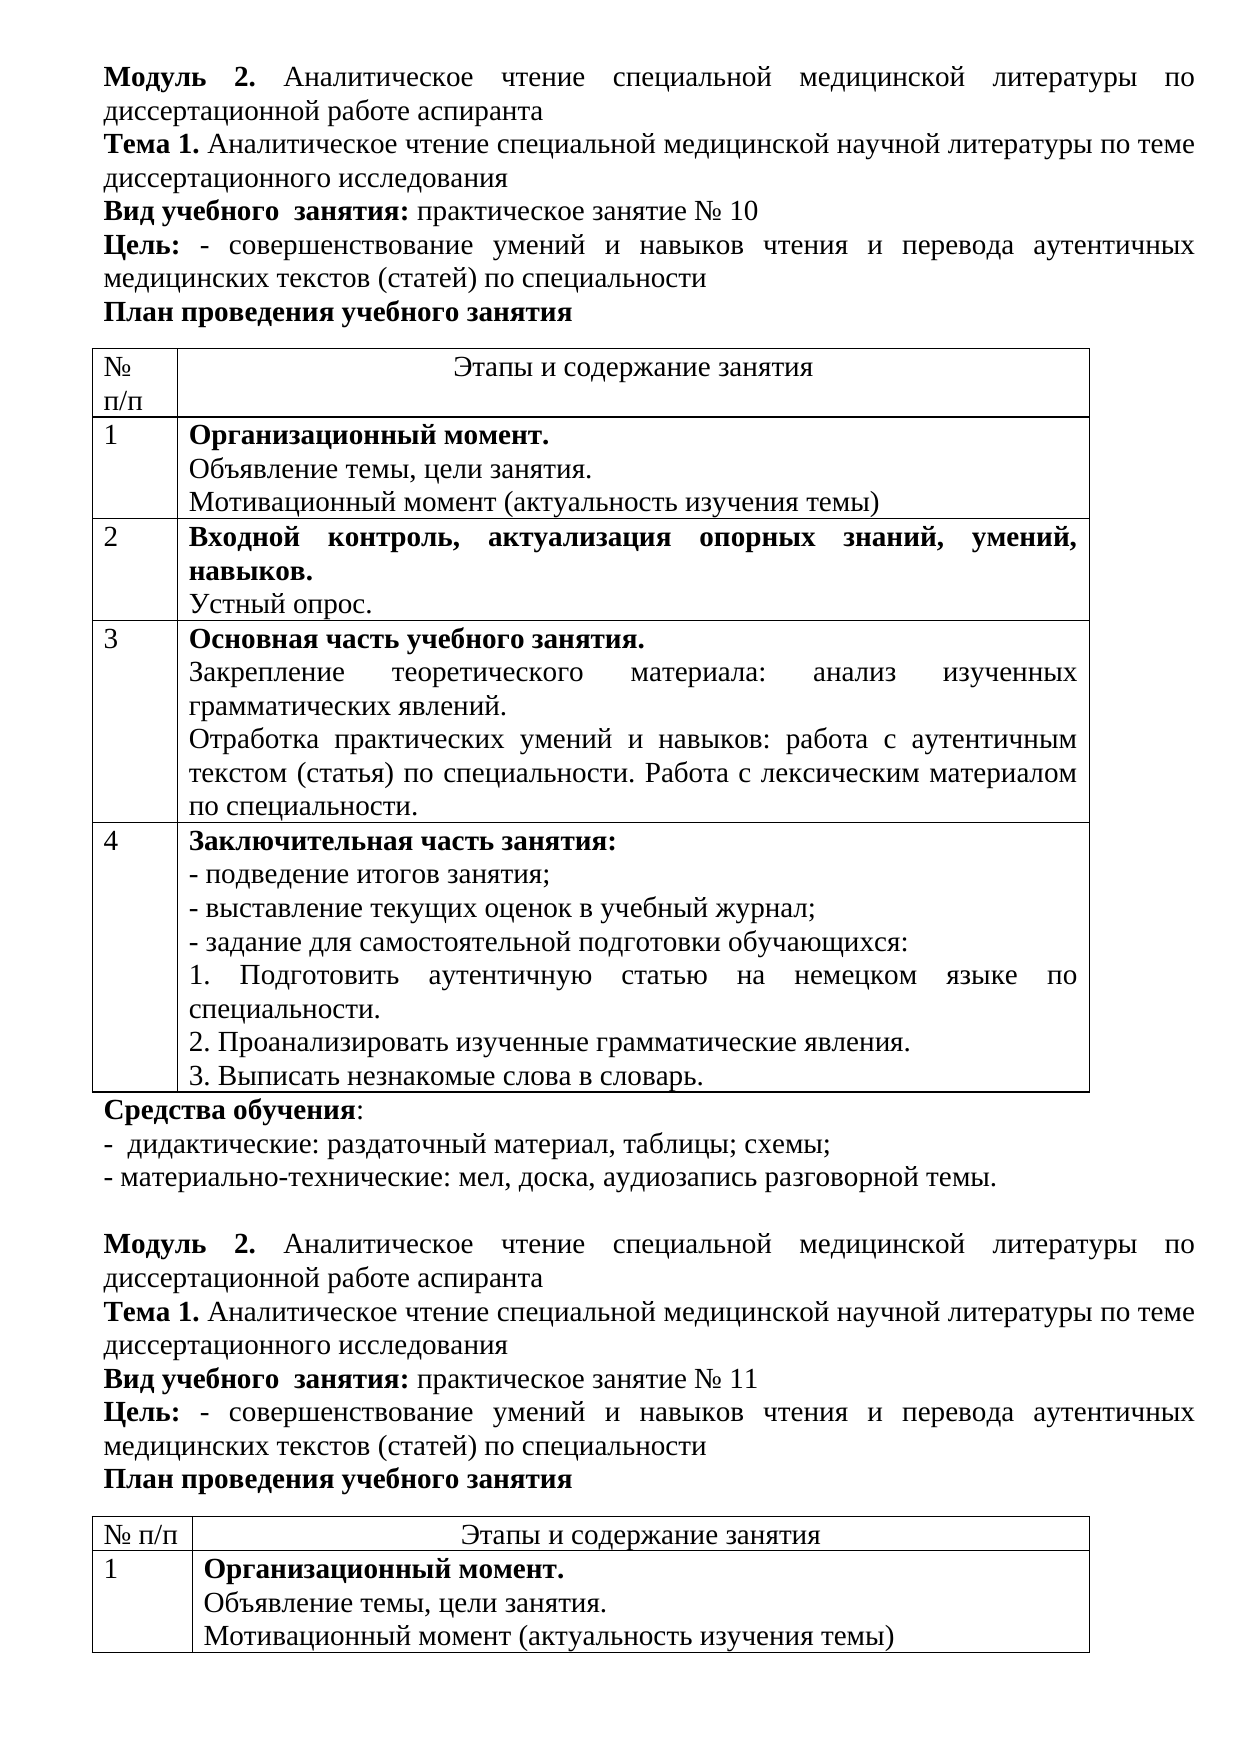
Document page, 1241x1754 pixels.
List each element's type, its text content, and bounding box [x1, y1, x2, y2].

table_cell Заключительная часть занятия: - подведение итогов занятия; - выставление текущих оценок в учебный журнал; - задание для самостоятельной подготовки обучающихся: 1. Подготовить аутентичную статью на немецком языке по специальности. 2. Проанализировать изученные грамматические явления. 3. Выписать незнакомые слова в словарь. [178, 823, 1089, 1091]
text Тема 1. Аналитическое чтение специальной медицинской научной литературы по теме диссертационного исследования [103, 1294, 1196, 1361]
text Модуль 2. Аналитическое чтение специальной медицинской литературы по диссертационной работе аспиранта [103, 59, 1196, 126]
text План проведения учебного занятия [103, 1461, 1196, 1495]
table_cell Организационный момент. Объявление темы, цели занятия. Мотивационный момент (актуальность изучения темы) [178, 418, 1089, 518]
text - материально-технические: мел, доска, аудиозапись разговорной темы. [103, 1159, 1196, 1193]
table_cell 4 [93, 823, 177, 1091]
table_cell 3 [93, 621, 177, 822]
text Средства обучения: [103, 1092, 1196, 1126]
table_header Этапы и содержание занятия [193, 1517, 1089, 1550]
table_cell Организационный момент. Объявление темы, цели занятия. Мотивационный момент (актуальность изучения темы) [193, 1551, 1089, 1652]
table_cell 2 [93, 519, 177, 620]
text План проведения учебного занятия [103, 294, 1196, 327]
text Цель: - совершенствование умений и навыков чтения и перевода аутентичных медицинских текстов (статей) по специальности [103, 1394, 1196, 1461]
text - дидактические: раздаточный материал, таблицы; схемы; [103, 1126, 1196, 1159]
table_header № п/п [93, 349, 177, 416]
text Модуль 2. Аналитическое чтение специальной медицинской литературы по диссертационной работе аспиранта [103, 1227, 1196, 1294]
table_header Этапы и содержание занятия [178, 349, 1089, 416]
table_cell Входной контроль, актуализация опорных знаний, умений, навыков. Устный опрос. [178, 519, 1089, 620]
table_cell 1 [93, 1551, 192, 1652]
text Вид учебного занятия: практическое занятие № 11 [103, 1361, 1196, 1394]
text Цель: - совершенствование умений и навыков чтения и перевода аутентичных медицинских текстов (статей) по специальности [103, 227, 1196, 294]
text Тема 1. Аналитическое чтение специальной медицинской научной литературы по теме диссертационного исследования [103, 126, 1196, 193]
table_header № п/п [93, 1517, 192, 1550]
text Вид учебного занятия: практическое занятие № 10 [103, 193, 1196, 227]
table_cell Основная часть учебного занятия. Закрепление теоретического материала: анализ изученных грамматических явлений. Отработка практических умений и навыков: работа с аутентичным текстом (статья) по специальности. Работа с лексическим материалом по специальности. [178, 621, 1089, 822]
table_cell 1 [93, 418, 177, 518]
